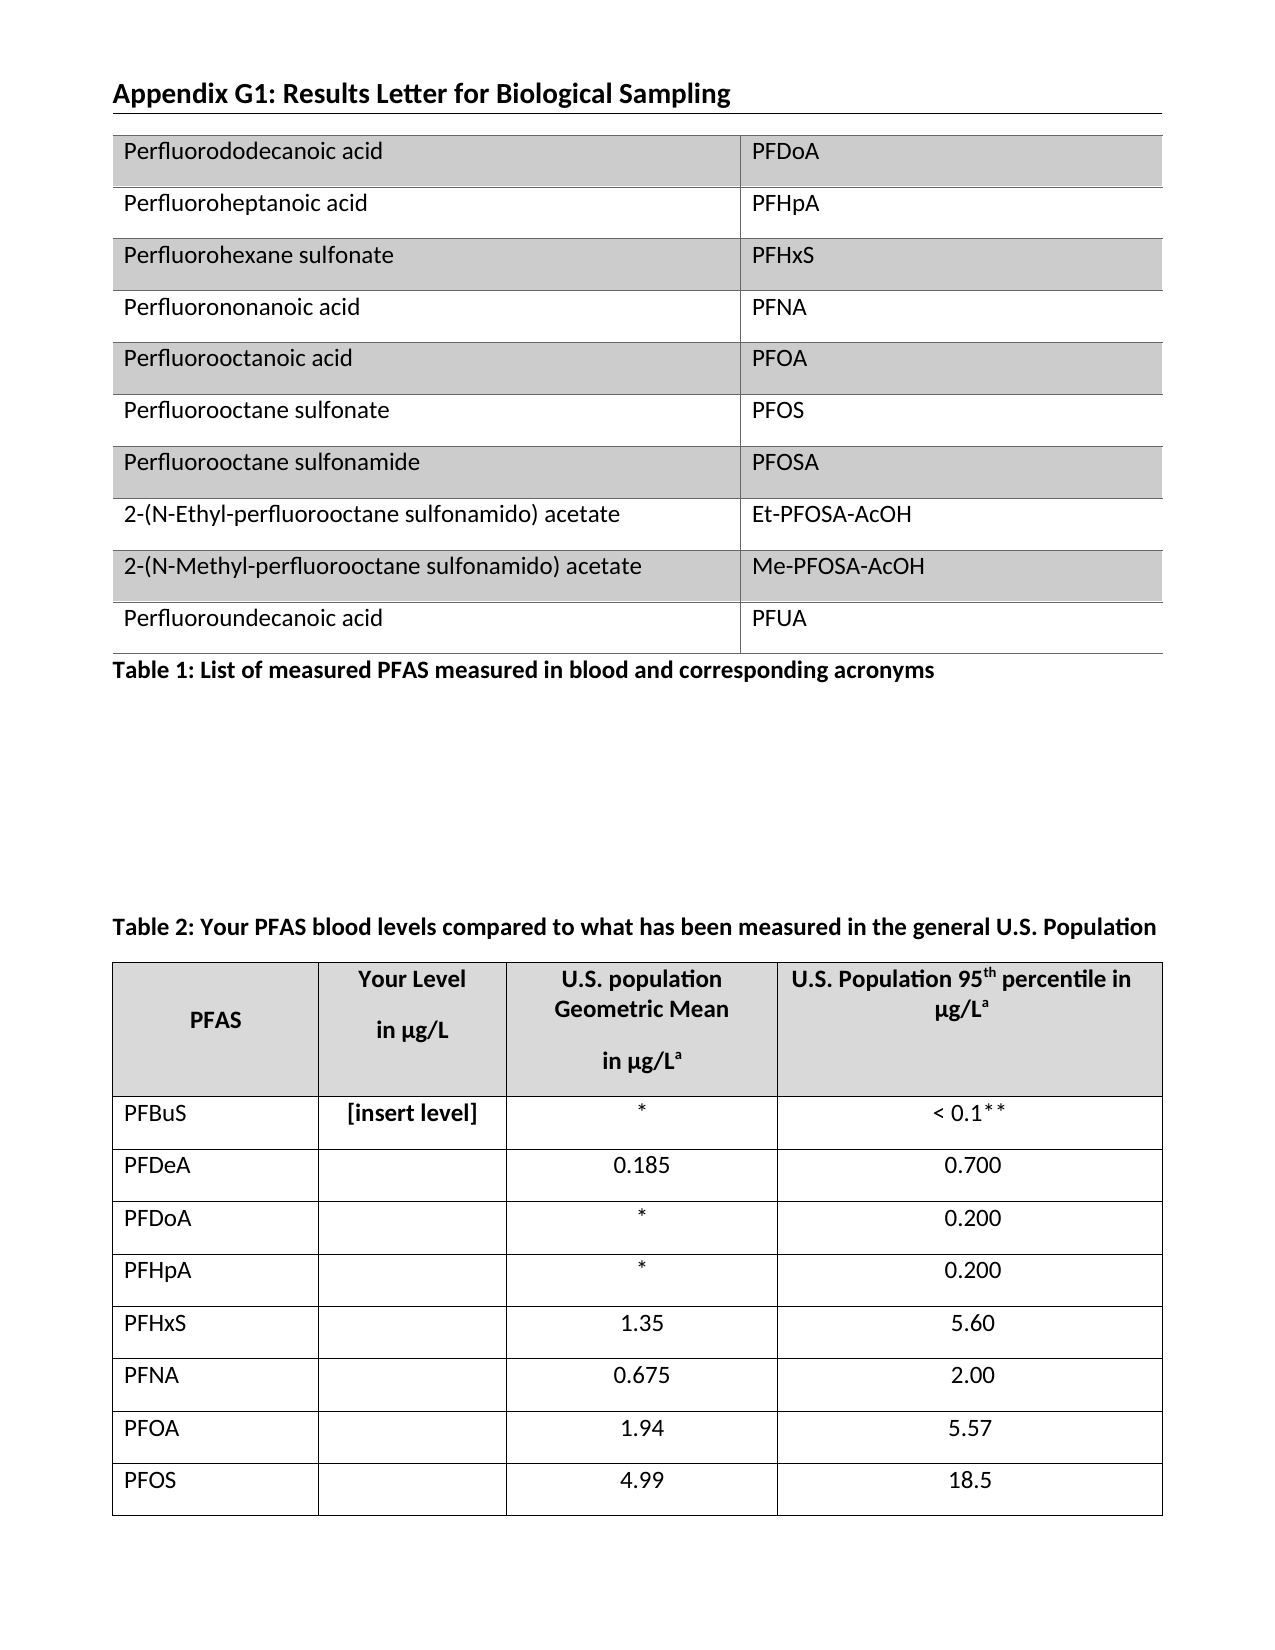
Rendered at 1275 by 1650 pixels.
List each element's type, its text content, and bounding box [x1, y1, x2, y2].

table_cell Perfluorooctane sulfonate [113, 395, 740, 446]
table_cell Perfluoroundecanoic acid [113, 603, 740, 653]
table_cell 0.675 [507, 1359, 777, 1411]
table_cell [319, 1359, 506, 1411]
text Table 1: List of measured PFAS measured in blood and corresponding acronyms [112, 654, 1162, 684]
table_header Your Level in µg/L [319, 963, 506, 1096]
table_cell 0.200 [778, 1255, 1162, 1306]
table_cell PFOA [113, 1412, 318, 1463]
table_cell PFHpA [113, 1255, 318, 1306]
table_cell [319, 1464, 506, 1515]
table_cell Perfluorododecanoic acid [113, 136, 740, 186]
table_cell [319, 1307, 506, 1358]
table_cell PFOS [113, 1464, 318, 1515]
table_header U.S. population Geometric Mean in µg/La [507, 963, 777, 1096]
table_cell * [507, 1202, 777, 1253]
table_cell [319, 1150, 506, 1201]
table_cell [319, 1412, 506, 1463]
table_cell PFHxS [113, 1307, 318, 1358]
table_header PFAS [113, 963, 318, 1096]
table_cell 2.00 [778, 1359, 1162, 1411]
table_cell PFNA [113, 1359, 318, 1411]
table_cell Perfluorooctanoic acid [113, 343, 740, 394]
table_cell PFOA [741, 343, 1162, 394]
table_cell 18.5 [778, 1464, 1162, 1515]
table_cell 0.700 [778, 1150, 1162, 1201]
table_cell 2-(N-Ethyl-perfluorooctane sulfonamido) acetate [113, 499, 740, 549]
table_cell * [507, 1255, 777, 1306]
table_cell Perfluorohexane sulfonate [113, 239, 740, 290]
table_cell [insert level] [319, 1097, 506, 1149]
table_cell PFOSA [741, 447, 1162, 498]
table_cell Perfluorononanoic acid [113, 291, 740, 342]
table_cell 1.35 [507, 1307, 777, 1358]
table_cell PFOS [741, 395, 1162, 446]
table_cell Perfluoroheptanoic acid [113, 188, 740, 238]
table_cell PFHpA [741, 188, 1162, 238]
table_cell 2-(N-Methyl-perfluorooctane sulfonamido) acetate [113, 551, 740, 601]
table_cell Me-PFOSA-AcOH [741, 551, 1162, 601]
table_cell PFNA [741, 291, 1162, 342]
table_cell PFHxS [741, 239, 1162, 290]
table_cell PFDeA [113, 1150, 318, 1201]
table_cell PFBuS [113, 1097, 318, 1149]
table_cell Perfluorooctane sulfonamide [113, 447, 740, 498]
table_cell [319, 1255, 506, 1306]
table_cell [319, 1202, 506, 1253]
table_cell 0.200 [778, 1202, 1162, 1253]
table_cell PFDoA [113, 1202, 318, 1253]
text Table 2: Your PFAS blood levels compared to what has been measured in the general U.S. Population [112, 911, 1162, 941]
table_cell PFUA [741, 603, 1162, 653]
table_cell PFDoA [741, 136, 1162, 186]
table_cell 5.57 [778, 1412, 1162, 1463]
table_cell 4.99 [507, 1464, 777, 1515]
table_cell Et-PFOSA-AcOH [741, 499, 1162, 549]
table_cell * [507, 1097, 777, 1149]
table_cell 1.94 [507, 1412, 777, 1463]
table_header U.S. Population 95th percentile in µg/La [778, 963, 1162, 1096]
table_cell < 0.1** [778, 1097, 1162, 1149]
table_cell 5.60 [778, 1307, 1162, 1358]
table_cell 0.185 [507, 1150, 777, 1201]
